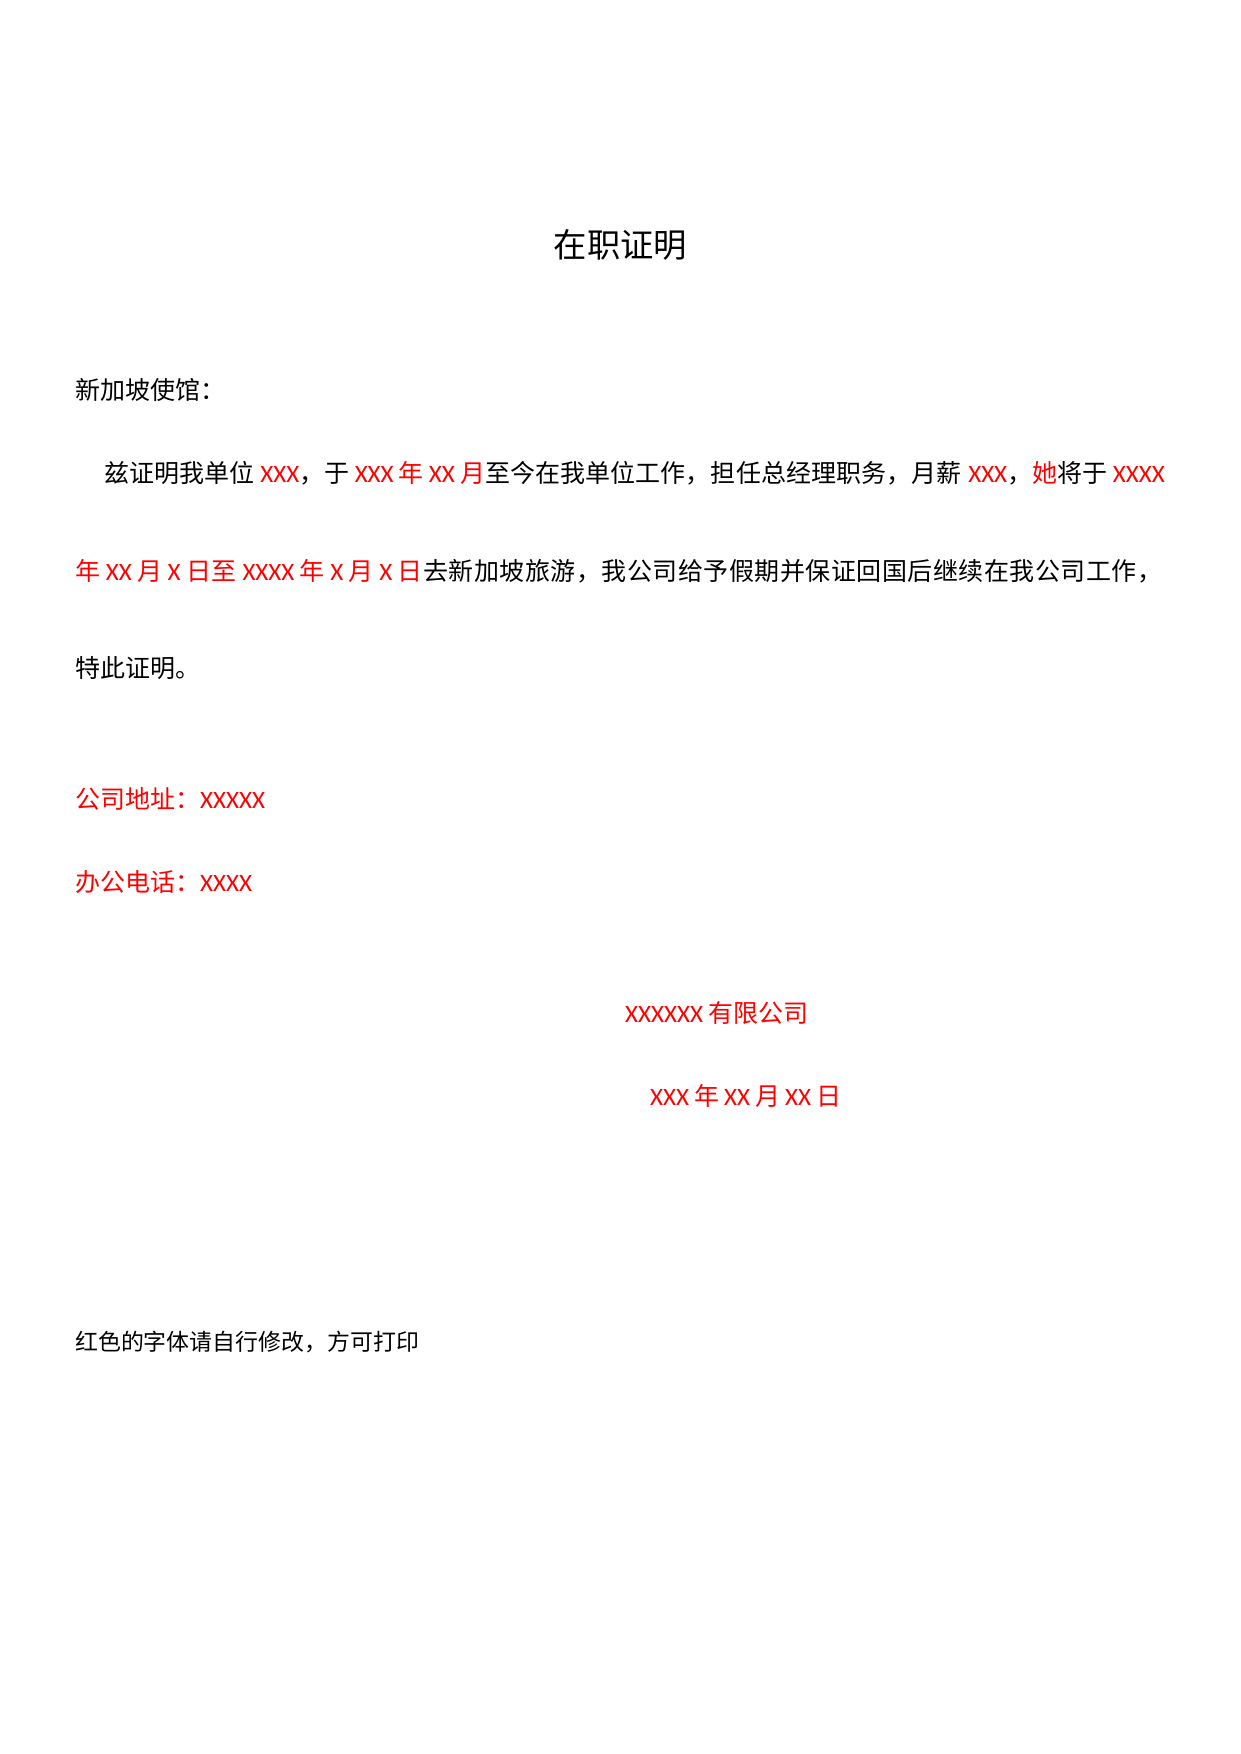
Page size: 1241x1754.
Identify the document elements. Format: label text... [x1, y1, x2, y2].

text XXXXXX有限公司 [75, 979, 1165, 1044]
text 红色的字体请自行修改，方可打印 [75, 1308, 1165, 1373]
text 新加坡使馆： [75, 356, 1165, 421]
text 办公电话：XXXX [75, 848, 1165, 913]
text 兹证明我单位XXX，于XXX年XX月至今在我单位工作，担任总经理职务，月薪XXX，她将于XXXX年XX月X日至XXXX年X月X日去新加坡旅游，我公司给予假期并保证回国后继续在我公司工作，特此证明。 [75, 439, 1165, 699]
text 在职证明 [75, 211, 1165, 276]
text XXX年XX月XX日 [75, 1062, 1165, 1127]
text 公司地址：XXXXX [75, 765, 1165, 830]
